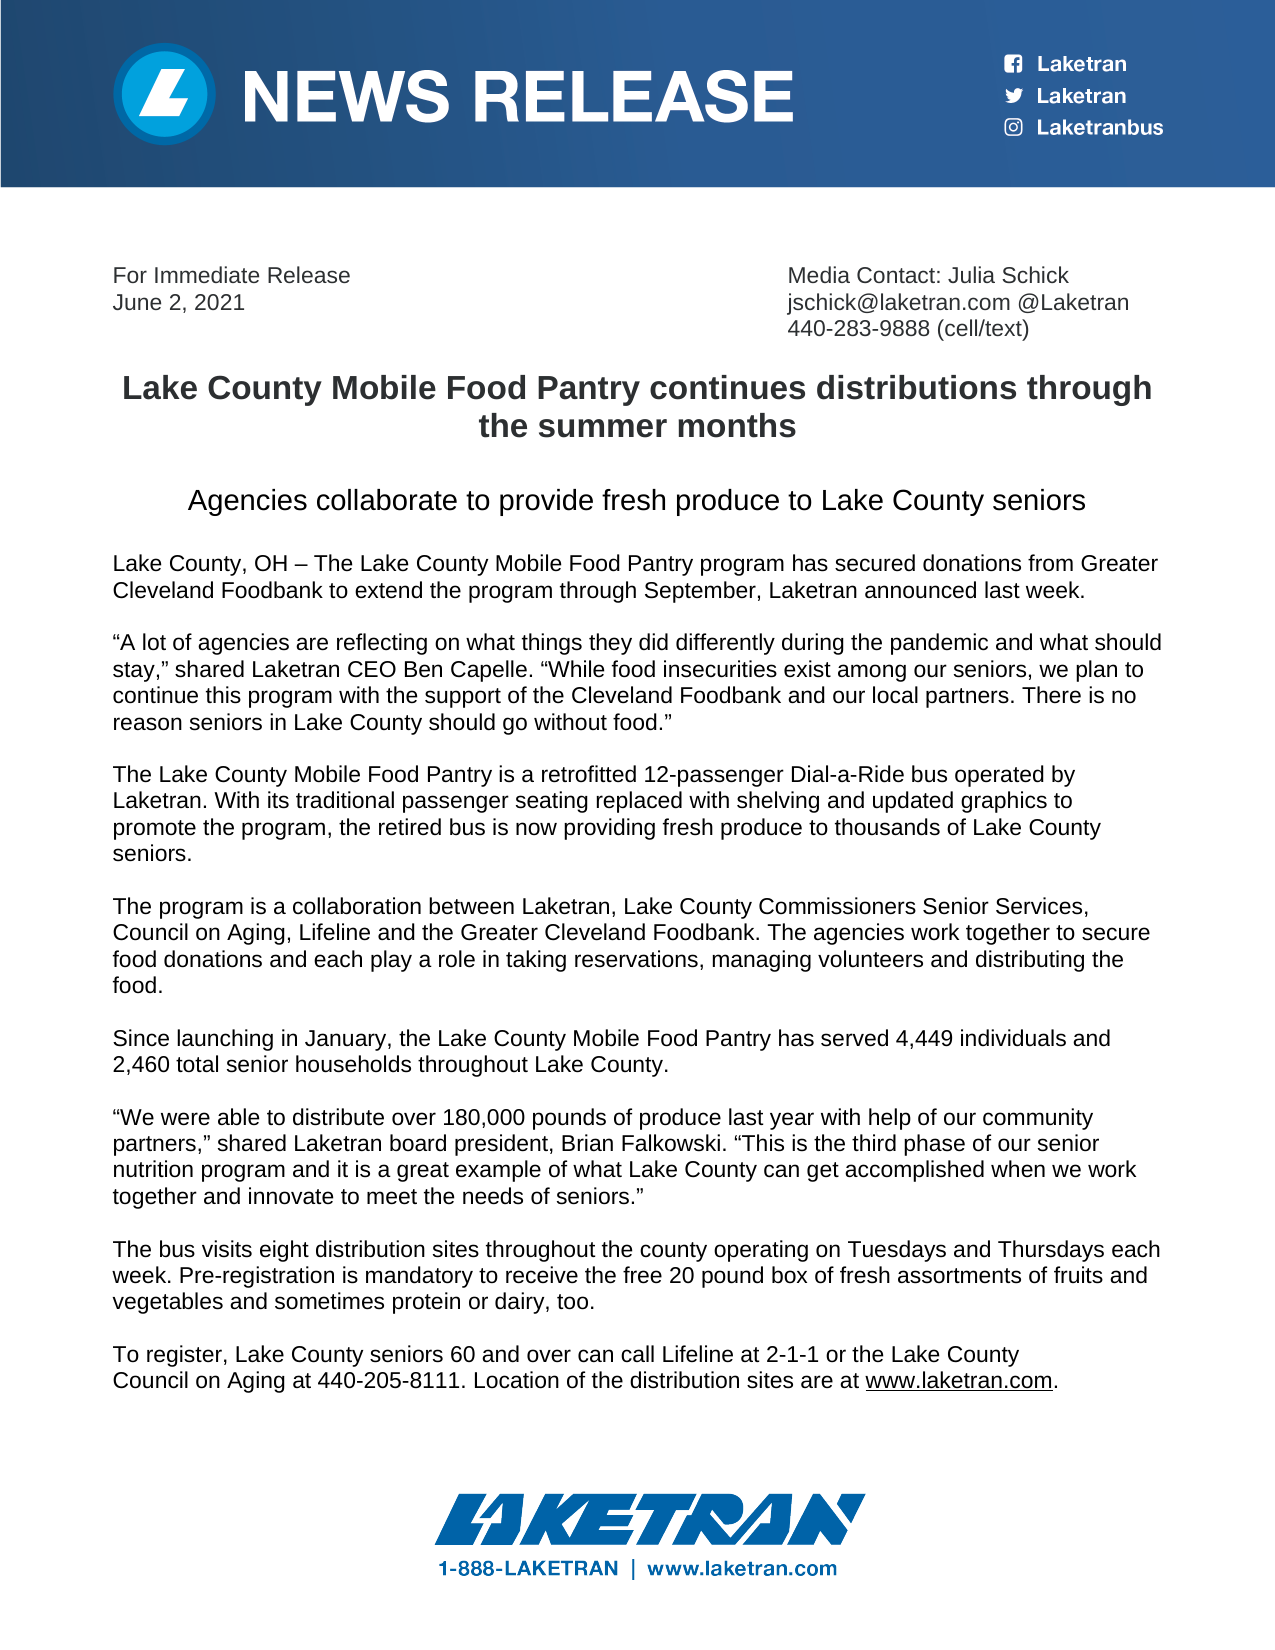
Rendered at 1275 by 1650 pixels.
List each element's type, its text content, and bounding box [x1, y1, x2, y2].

text Agencies collaborate to provide fresh produce to Lake County seniors [112, 483, 1162, 517]
text “A lot of agencies are reflecting on what things they did differently during the pandemic and what should stay,” shared Laketran CEO Ben Capelle. “While food insecurities exist among our seniors, we plan to continue this program with the support of the Cleveland Foodbank and our local partners. There is no reason seniors in Lake County should go without food.” [112, 629, 1162, 735]
text Council on Aging at 440-205-8111. Location of the distribution sites are at www.laketran.com. [112, 1367, 1162, 1394]
text To register, Lake County seniors 60 and over can call Lifeline at 2-1-1 or the Lake County [112, 1341, 1162, 1367]
text June 2, 2021 jschick@laketran.com @Laketran [112, 289, 1162, 315]
text “We were able to distribute over 180,000 pounds of produce last year with help of our community partners,” shared Laketran board president, Brian Falkowski. “This is the third phase of our senior nutrition program and it is a great example of what Lake County can get accomplished when we work together and innovate to meet the needs of seniors.” [112, 1104, 1162, 1209]
text The Lake County Mobile Food Pantry is a retrofitted 12-passenger Dial-a-Ride bus operated by Laketran. With its traditional passenger seating replaced with shelving and updated graphics to promote the program, the retired bus is now providing fresh produce to thousands of Lake County seniors. [112, 761, 1162, 867]
text For Immediate Release Media Contact: Julia Schick [112, 262, 1162, 289]
text 440-283-9888 (cell/text) [112, 315, 1162, 342]
text The program is a collaboration between Laketran, Lake County Commissioners Senior Services, Council on Aging, Lifeline and the Greater Cleveland Foodbank. The agencies work together to secure food donations and each play a role in taking reservations, managing volunteers and distributing the food. [112, 893, 1162, 998]
text The bus visits eight distribution sites throughout the county operating on Tuesdays and Thursdays each week. Pre-registration is mandatory to receive the free 20 pound box of fresh assortments of fruits and vegetables and sometimes protein or dairy, too. [112, 1236, 1162, 1314]
text Lake County, OH – The Lake County Mobile Food Pantry program has secured donations from Greater Cleveland Foodbank to extend the program through September, Laketran announced last week. [112, 550, 1162, 603]
text Lake County Mobile Food Pantry continues distributions through the summer months [112, 368, 1162, 445]
picture [0, 0, 1275, 1650]
text Since launching in January, the Lake County Mobile Food Pantry has served 4,449 individuals and 2,460 total senior households throughout Lake County. [112, 1025, 1162, 1077]
